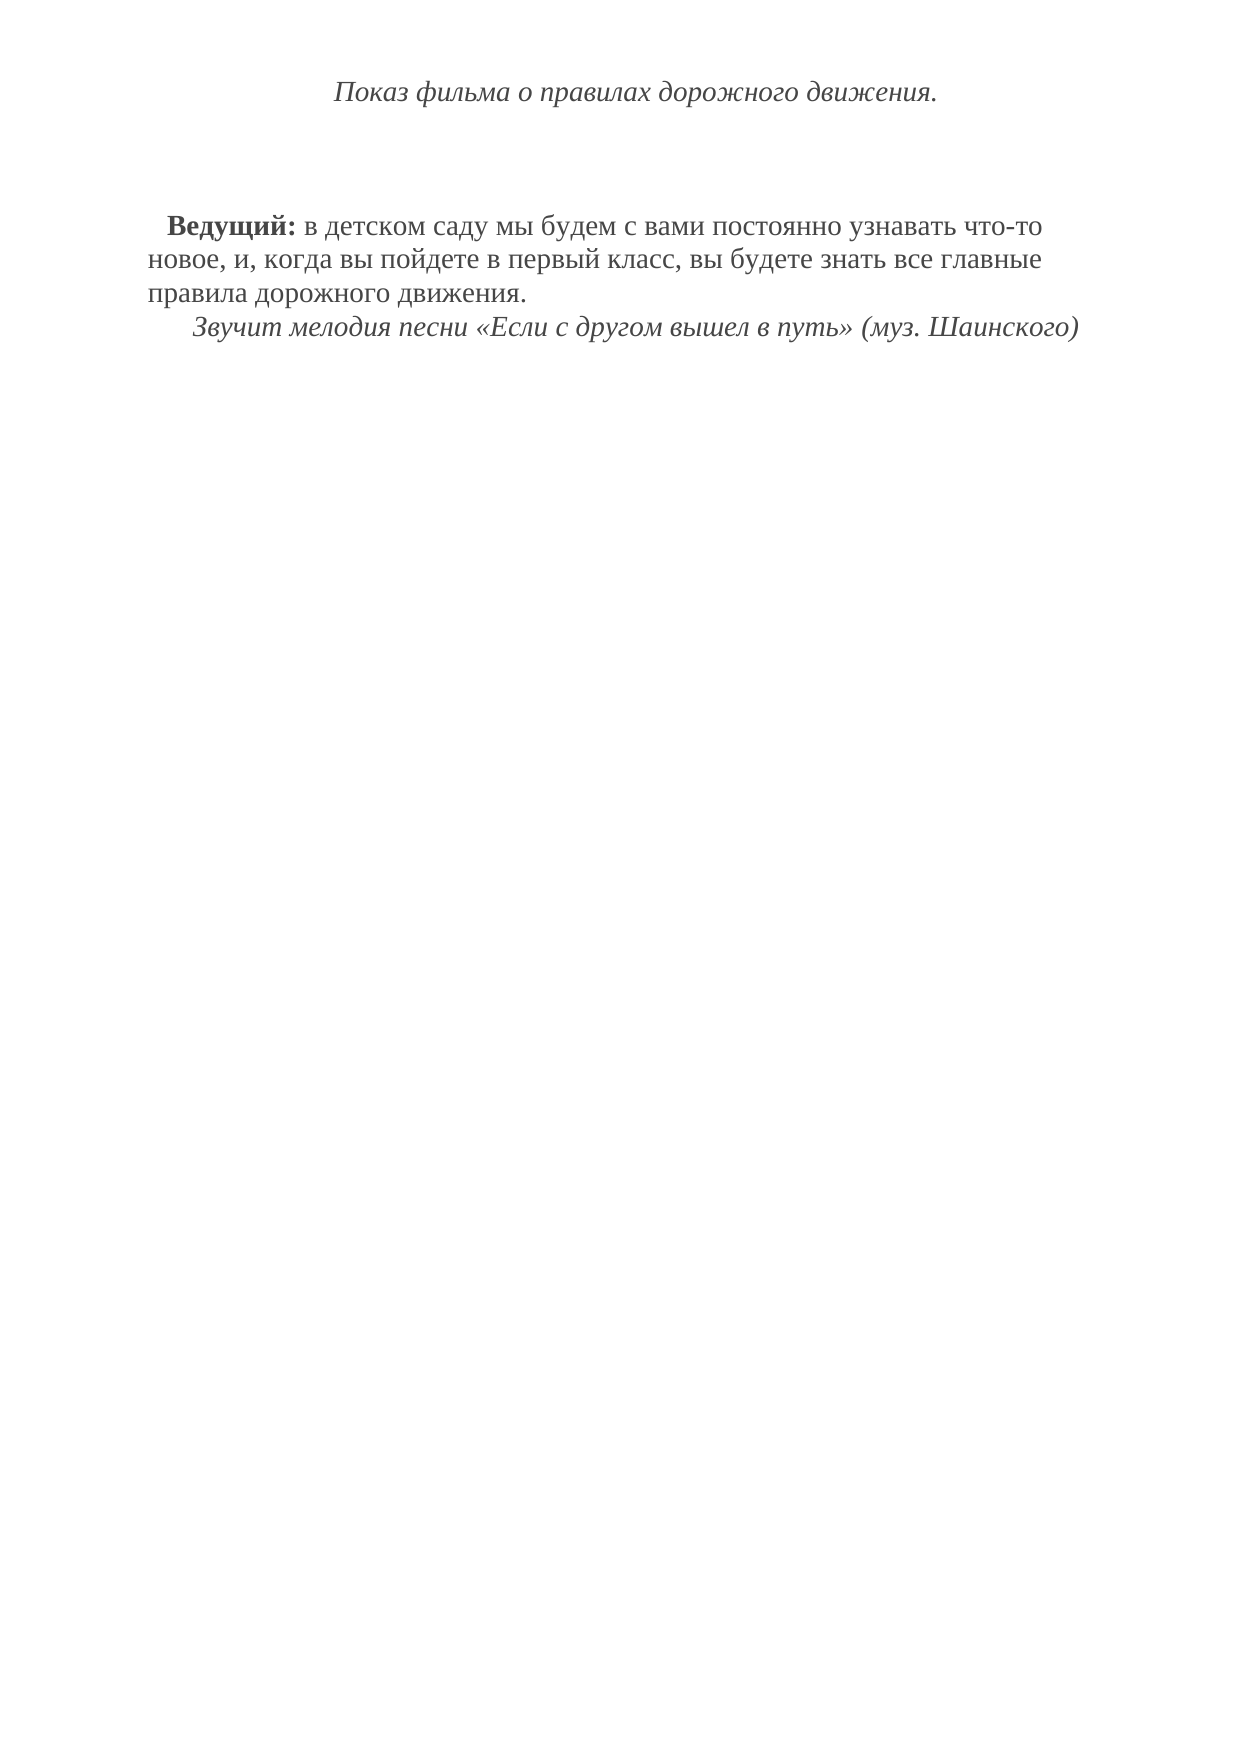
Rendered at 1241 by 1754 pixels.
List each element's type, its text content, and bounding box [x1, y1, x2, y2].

text Звучит мелодия песни «Если с другом вышел в путь» (муз. Шаинского) [148, 309, 1107, 342]
text Показ фильма о правилах дорожного движения. [148, 74, 1107, 107]
text Ведущий: в детском саду мы будем с вами постоянно узнавать что-то новое, и, когда вы пойдете в первый класс, вы будете знать все главные правила дорожного движения. [148, 208, 1107, 309]
